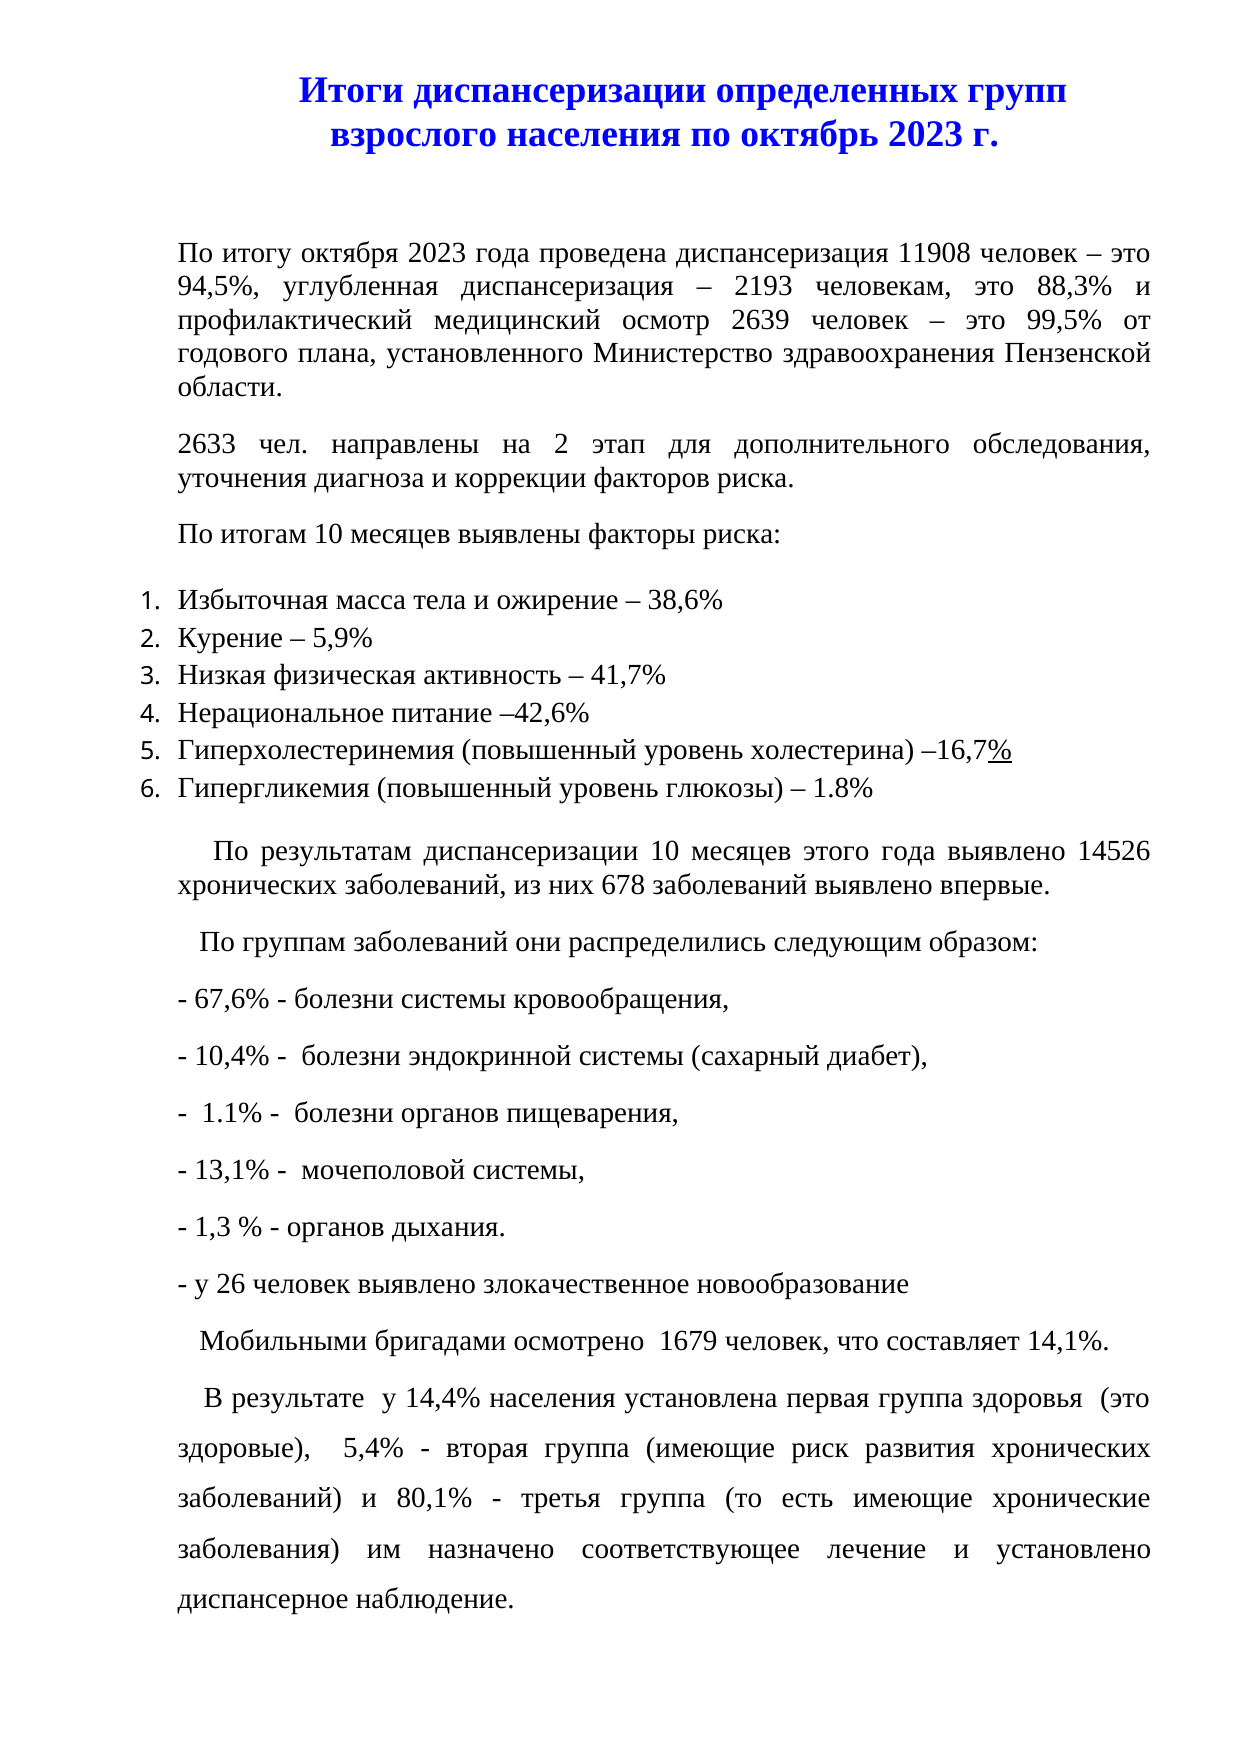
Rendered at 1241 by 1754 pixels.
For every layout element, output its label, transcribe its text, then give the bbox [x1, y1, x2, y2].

list Низкая физическая активность – 41,7% [140, 654, 1152, 692]
text В результате у 14,4% населения установлена первая группа здоровья (это здоровые), 5,4% - вторая группа (имеющие риск развития хронических заболеваний) и 80,1% - третья группа (то есть имеющие хронические заболевания) им назначено соответствующее лечение и установлено диспансерное наблюдение. [177, 1380, 1152, 1615]
text Мобильными бригадами осмотрено 1679 человек, что составляет 14,1%. [177, 1323, 1152, 1356]
text Итоги диспансеризации определенных групп взрослого населения по октябрь 2023 г. [177, 68, 1152, 154]
list Нерациональное питание –42,6% [140, 692, 1152, 729]
list Курение – 5,9% [140, 617, 1152, 654]
text По результатам диспансеризации 10 месяцев этого года выявлено 14526 хронических заболеваний, из них 678 заболеваний выявлено впервые. [177, 833, 1152, 901]
list Избыточная масса тела и ожирение – 38,6% [140, 579, 1152, 617]
text - 67,6% - болезни системы кровообращения, [177, 981, 1152, 1014]
list Гиперхолестеринемия (повышенный уровень холестерина) –16,7% [140, 729, 1152, 767]
text По итогам 10 месяцев выявлены факторы риска: [177, 517, 1152, 550]
text - 10,4% - болезни эндокринной системы (сахарный диабет), [177, 1038, 1152, 1072]
text - 1,3 % - органов дыхания. [177, 1209, 1152, 1242]
text 2633 чел. направлены на 2 этап для дополнительного обследования, уточнения диагноза и коррекции факторов риска. [177, 426, 1152, 493]
text - 1.1% - болезни органов пищеварения, [177, 1095, 1152, 1128]
text По итогу октября 2023 года проведена диспансеризация 11908 человек – это 94,5%, углубленная диспансеризация – 2193 человекам, это 88,3% и профилактический медицинский осмотр 2639 человек – это 99,5% от годового плана, установленного Министерство здравоохранения Пензенской области. [177, 235, 1152, 403]
text По группам заболеваний они распределились следующим образом: [177, 924, 1152, 958]
text - 13,1% - мочеполовой системы, [177, 1152, 1152, 1186]
list Гипергликемия (повышенный уровень глюкозы) – 1.8% [140, 767, 1152, 804]
text - у 26 человек выявлено злокачественное новообразование [177, 1266, 1152, 1299]
